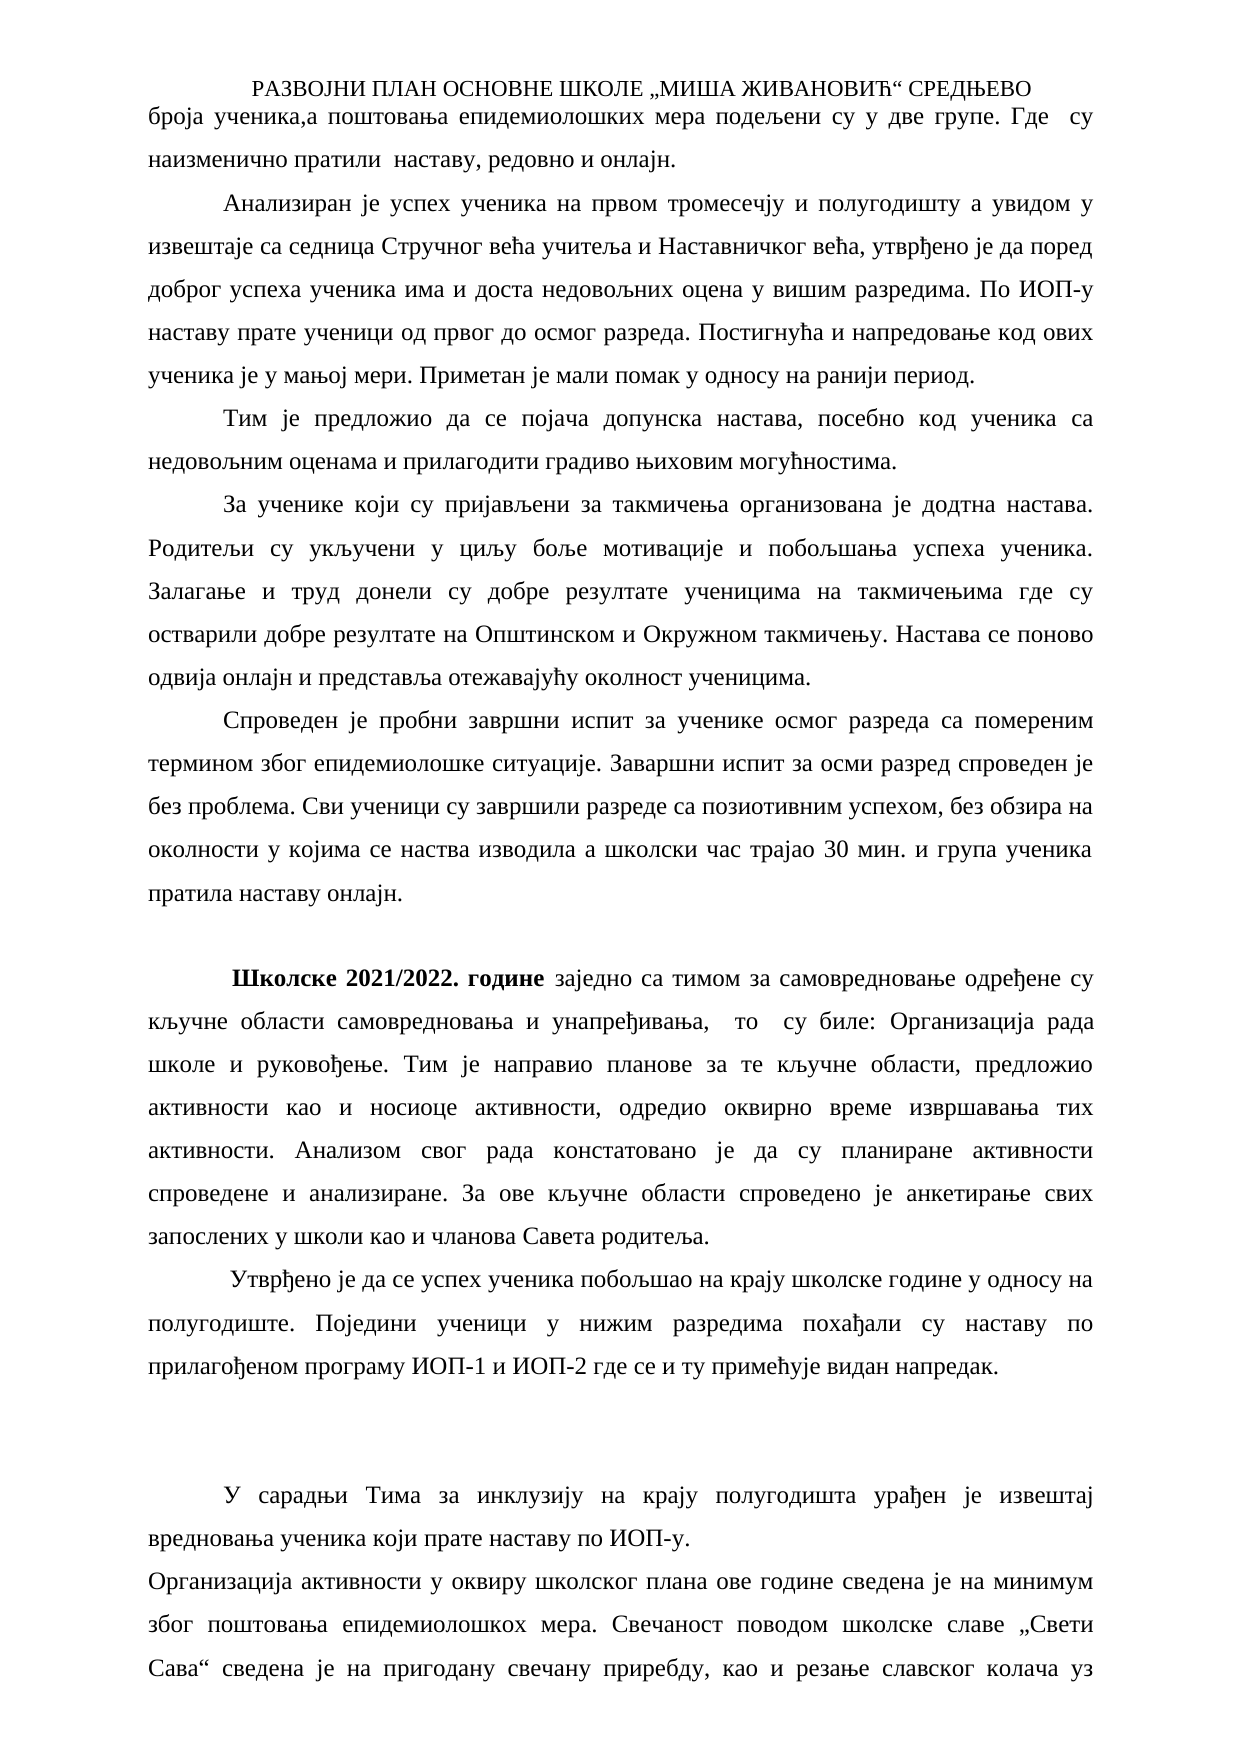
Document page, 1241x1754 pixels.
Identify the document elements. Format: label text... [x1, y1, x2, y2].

text Анализиран је успех ученика на првом тромесечју и полугодишту а увидом у извештаје са седница Стручног већа учитеља и Наставничког већа, утврђено је да поред доброг успеха ученика има и доста недовољних оцена у вишим разредима. По ИОП-у наставу прате ученици од првог до осмог разреда. Постигнућа и напредовање код ових ученика је у мањој мери. Приметан је мали помак у односу на ранији период. [148, 188, 1094, 389]
text Тим је предложио да се појача допунска настава, посебно код ученика са недовољним оценама и прилагодити градиво њиховим могућностима. [148, 403, 1094, 475]
text За ученике који су пријављени за такмичења организована је додтна настава. Родитељи су укључени у циљу боље мотивације и побољшања успеха ученика. Залагање и труд донели су добре резултате ученицима на такмичењима где су остварили добре резултате на Општинском и Окружном такмичењу. Настава се поново одвија онлајн и представља отежавајућу околност ученицима. [148, 489, 1094, 691]
text Спроведен је пробни завршни испит за ученике осмог разреда са помереним термином због епидемиолошке ситуације. Заваршни испит за осми разред спроведен је без проблема. Сви ученици су завршили разреде са позиотивним успехом, без обзира на околности у којима се наства изводила а школски час трајао 30 мин. и група ученика пратила наставу онлајн. [148, 705, 1094, 906]
text Утврђено је да се успех ученика побољшао на крају школске године у односу на полугодиште. Поједини ученици у нижим разредима похађали су наставу по прилагођеном програму ИОП-1 и ИОП-2 где се и ту примећује видан напредак. [92, 1264, 1094, 1379]
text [148, 1566, 1094, 1681]
text Школске 2021/2022. године заједно са тимом за самовредновање одређене су кључне области самовредновања и унапређивања, то су биле: Организација рада школе и руковођење. Тим је направио планове за те кључне области, предложио активности као и носиоце активности, одредио оквирно време извршавања тих активности. Анализом свог рада констатовано је да су планиране активности спроведене и анализиране. За ове кључне области спроведено је анкетирање свих запослених у школи као и чланова Савета родитеља. [73, 963, 1094, 1250]
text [148, 101, 1094, 173]
text У сарадњи Тима за инклузију на крају полугодишта урађен је извештај вредновања ученика који прате наставу по ИОП-у. [148, 1480, 1094, 1552]
